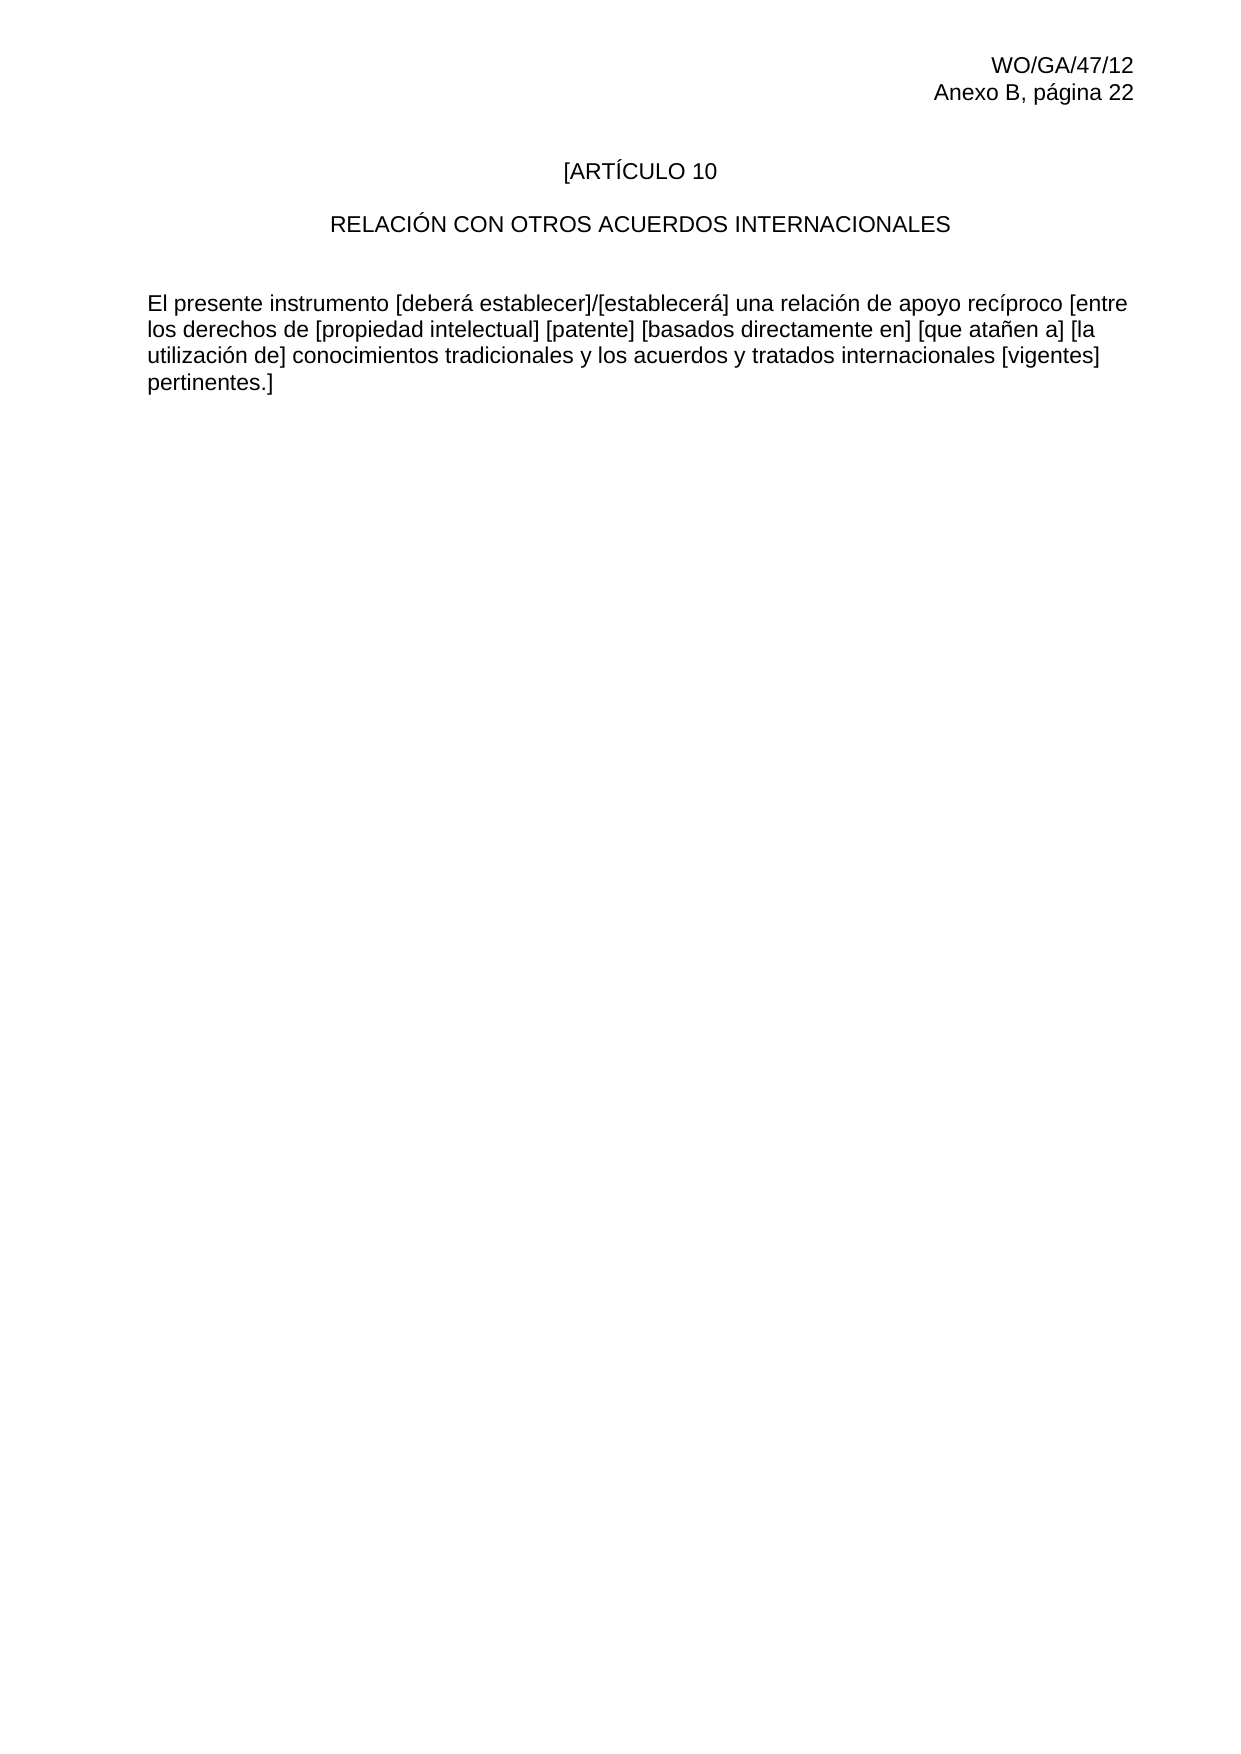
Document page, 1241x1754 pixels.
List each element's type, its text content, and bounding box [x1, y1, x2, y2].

text [ARTÍCULO 10 [147, 158, 1134, 184]
text El presente instrumento [deberá establecer]/[establecerá] una relación de apoyo recíproco [entre los derechos de [propiedad intelectual] [patente] [basados directamente en] [que atañen a] [la utilización de] conocimientos tradicionales y los acuerdos y tratados internacionales [vigentes] pertinentes.] [147, 290, 1134, 395]
text RELACIÓN CON OTROS ACUERDOS INTERNACIONALES [147, 211, 1134, 237]
